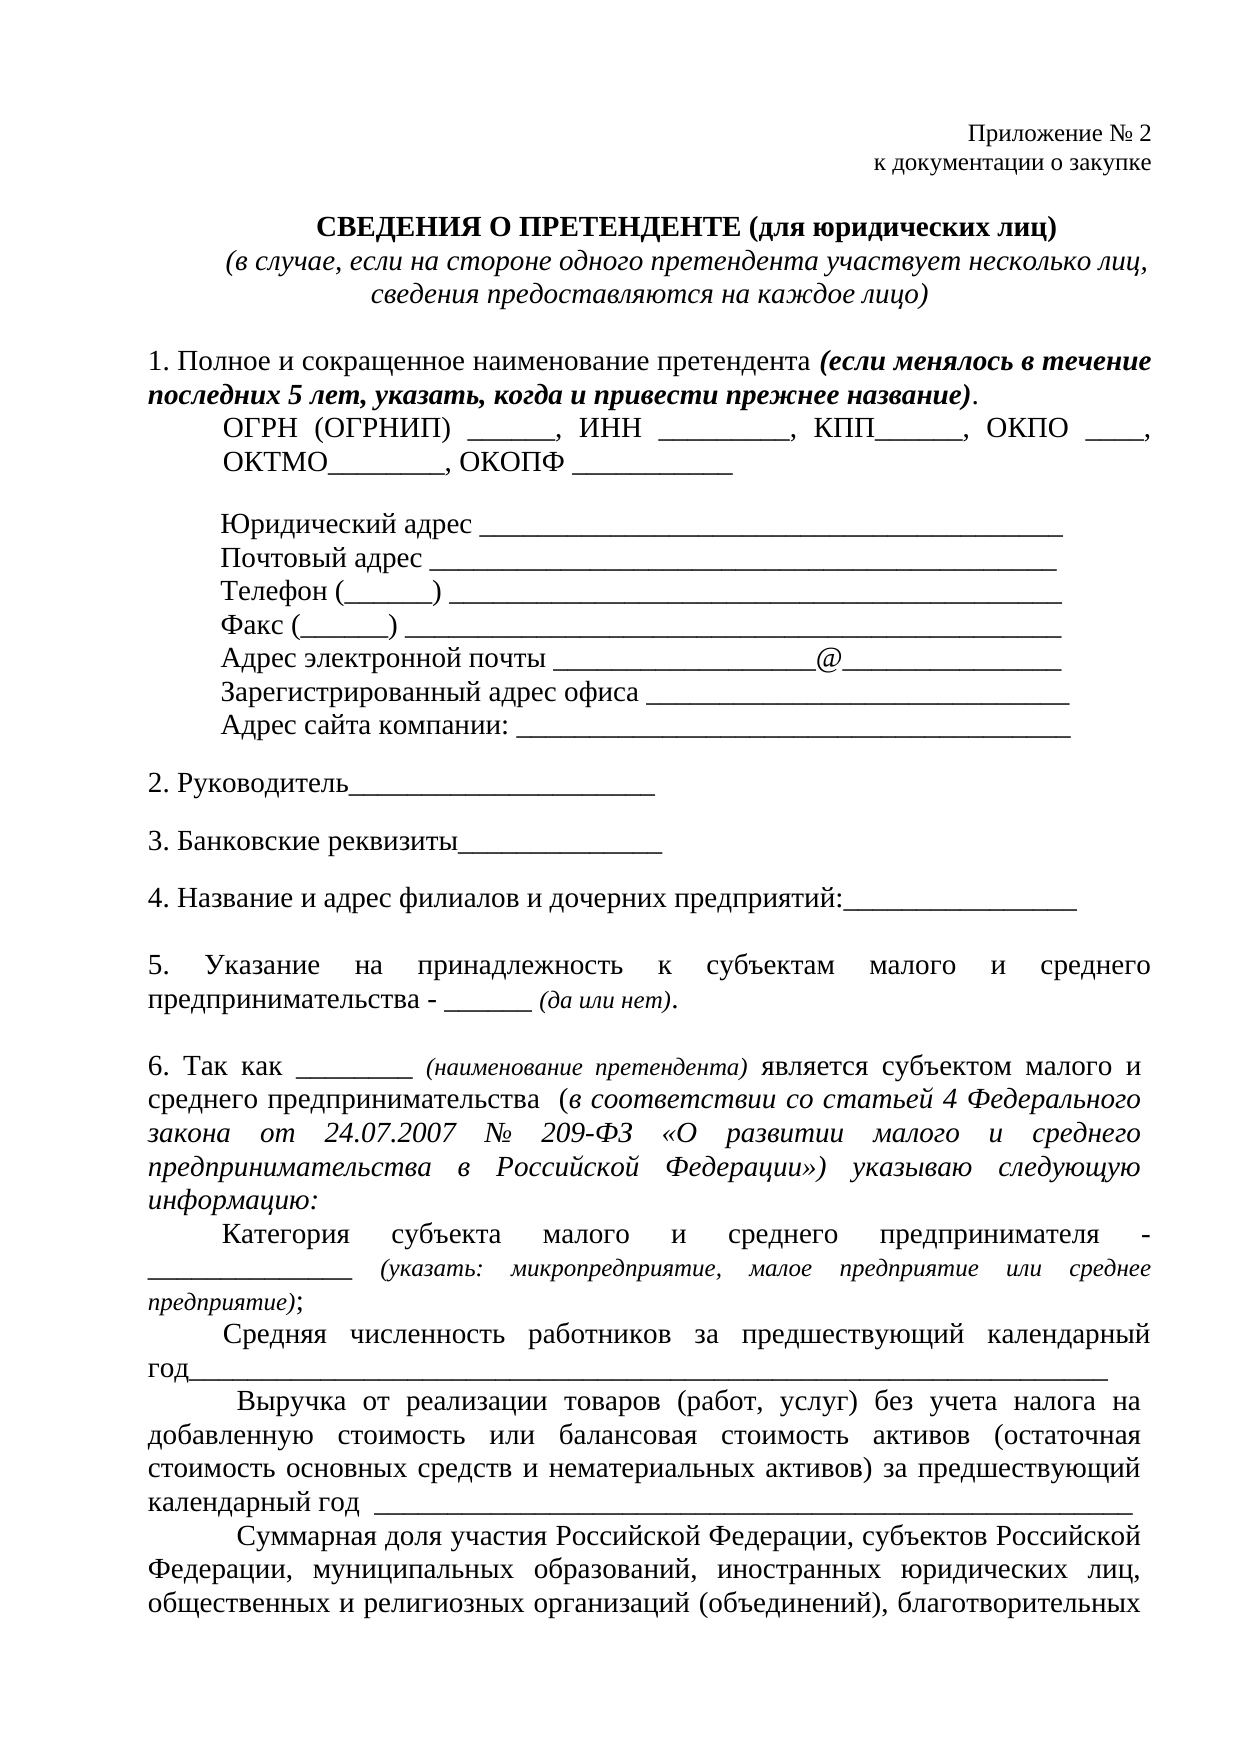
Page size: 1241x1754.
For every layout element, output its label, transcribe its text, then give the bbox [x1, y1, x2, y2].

text 5. Указание на принадлежность к субъектам малого и среднего предпринимательства - ______ (да или нет). [148, 947, 1152, 1014]
text ОГРН (ОГРНИП) ______, ИНН _________, КПП______, ОКПО ____, ОКТМО________, ОКОПФ ___________ [223, 410, 1152, 477]
text Категория субъекта малого и среднего предпринимателя - ______________ (указать: микропредприятие, малое предприятие или среднее предприятие); [148, 1216, 1152, 1316]
text 3. Банковские реквизиты______________ [148, 823, 1152, 856]
text 1. Полное и сокращенное наименование претендента (если менялось в течение последних 5 лет, указать, когда и привести прежнее название). [148, 343, 1152, 410]
text Адрес электронной почты __________________@_______________ [148, 640, 1152, 674]
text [148, 1518, 1142, 1618]
text Факс (______) _____________________________________________ [148, 607, 1152, 640]
text к документации о закупке [148, 147, 1152, 176]
text 6. Так как ________ (наименование претендента) является субъектом малого и среднего предпринимательства (в соответствии со статьей 4 Федерального закона от 24.07.2007 № 209-ФЗ «О развитии малого и среднего предпринимательства в Российской Федерации») указываю следующую информацию: [148, 1048, 1142, 1216]
text Телефон (______) __________________________________________ [148, 573, 1152, 607]
text Юридический адрес ________________________________________ [148, 506, 1152, 540]
text СВЕДЕНИЯ О ПРЕТЕНДЕНТЕ (для юридических лиц) [148, 209, 1152, 243]
text Приложение № 2 [148, 118, 1152, 147]
text Средняя численность работников за предшествующий календарный год_______________________________________________________________ [148, 1316, 1152, 1383]
text (в случае, если на стороне одного претендента участвует несколько лиц, сведения предоставляются на каждое лицо) [148, 243, 1152, 310]
text 2. Руководитель_____________________ [148, 765, 1152, 799]
text Почтовый адрес ___________________________________________ [148, 540, 1152, 573]
text Выручка от реализации товаров (работ, услуг) без учета налога на добавленную стоимость или балансовая стоимость активов (остаточная стоимость основных средств и нематериальных активов) за предшествующий календарный год ____________________________________________________ [148, 1383, 1142, 1518]
text Зарегистрированный адрес офиса _____________________________ [148, 674, 1152, 707]
text Адрес сайта компании: ______________________________________ [148, 707, 1152, 741]
text 4. Название и адрес филиалов и дочерних предприятий:________________ [148, 880, 1152, 914]
